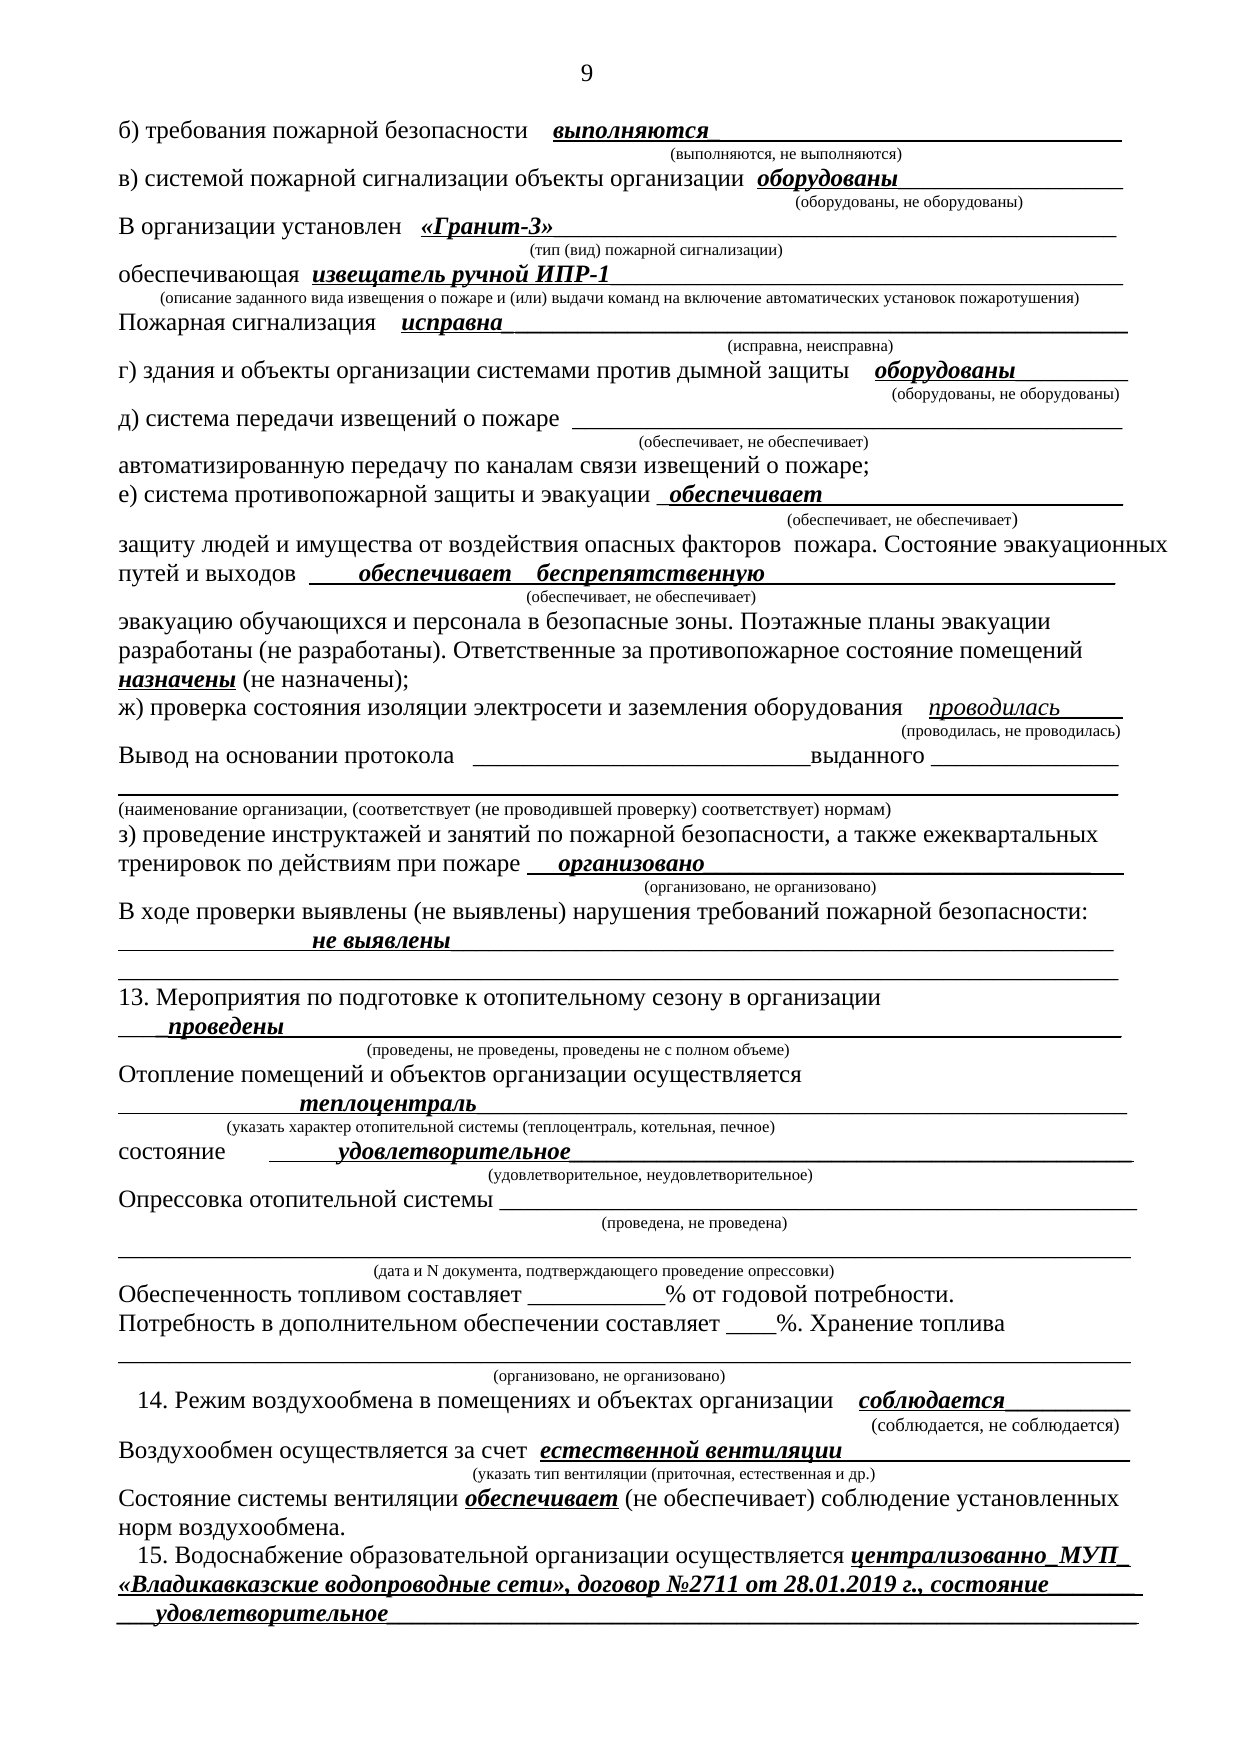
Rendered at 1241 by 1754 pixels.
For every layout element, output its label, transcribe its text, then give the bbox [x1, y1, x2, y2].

text Отопление помещений и объектов организации осуществляется [118, 1059, 1181, 1088]
text д) система передачи извещений о пожаре ____________________________________________ [118, 403, 1181, 431]
text Состояние системы вентиляции обеспечивает (не обеспечивает) соблюдение установленных [118, 1483, 1181, 1512]
text Пожарная сигнализация исправна__________________________________________________ [118, 307, 1181, 336]
text теплоцентраль____________________________________________________ [118, 1088, 1240, 1117]
text (выполняются, не выполняются) [118, 144, 1181, 163]
text ____проведены___________________________________________________________________ [118, 1011, 1181, 1040]
text (оборудованы, не оборудованы) [118, 192, 1181, 211]
text (проведены, не проведены, проведены не с полном объеме) [118, 1040, 1181, 1059]
text автоматизированную передачу по каналам связи извещений о пожаре; [118, 451, 1181, 479]
text 13. Мероприятия по подготовке к отопительному сезону в организации [118, 982, 1181, 1011]
text (исправна, неисправна) [118, 336, 1181, 355]
text б) требования пожарной безопасности выполняются_________________________________ [118, 115, 1181, 144]
text ж) проверка состояния изоляции электросети и заземления оборудования проводилась_____ [118, 692, 1181, 721]
text Воздухообмен осуществляется за счет естественной вентиляции_______________________ [118, 1435, 1181, 1464]
text норм воздухообмена. [118, 1512, 1181, 1541]
text защиту людей и имущества от воздействия опасных факторов пожара. Состояние эвакуационных путей и выходов обеспечивает беспрепятственную____________________________ [118, 529, 1181, 587]
text В ходе проверки выявлены (не выявлены) нарушения требований пожарной безопасности: [118, 896, 1181, 925]
text (описание заданного вида извещения о пожаре и (или) выдачи команд на включение автоматических установок пожаротушения) [118, 288, 1181, 307]
text г) здания и объекты организации системами против дымной защиты оборудованы_________ [118, 355, 1181, 383]
text Обеспеченность топливом составляет ___________% от годовой потребности. [118, 1279, 1181, 1308]
text (дата и N документа, подтверждающего проведение опрессовки) [118, 1260, 1181, 1279]
text (обеспечивает, не обеспечивает) [118, 508, 1181, 529]
text (наименование организации, (соответствует (не проводившей проверку) соответствует) нормам) [118, 798, 1181, 819]
text Потребность в дополнительном обеспечении составляет ____%. Хранение топлива [118, 1308, 1181, 1337]
text В организации установлен «Гранит-3»_____________________________________________ [118, 211, 1181, 240]
text не выявлены_____________________________________________________ [118, 925, 1181, 954]
text «Владикавказские водопроводные сети», договор №2711 от 28.01.2019 г., состояние_______ ___удовлетворительное____________________________________________________________ [118, 1569, 1181, 1627]
text 14. Режим воздухообмена в помещениях и объектах организации соблюдается__________ [118, 1385, 1181, 1414]
text _________________________________________________________________________________ [118, 1232, 1181, 1260]
text _________________________________________________________________________________ [118, 1337, 1181, 1366]
text (проводилась, не проводилась) [118, 721, 1181, 740]
text 15. Водоснабжение образовательной организации осуществляется централизованно_МУП_ [118, 1541, 1181, 1569]
text (указать характер отопительной системы (теплоцентраль, котельная, печное) [118, 1117, 1181, 1136]
text (оборудованы, не оборудованы) [118, 383, 1181, 403]
text Опрессовка отопительной системы ___________________________________________________ [118, 1184, 1181, 1212]
text эвакуацию обучающихся и персонала в безопасные зоны. Поэтажные планы эвакуации [118, 606, 1181, 635]
text (организовано, не организовано) [118, 1366, 1181, 1385]
text (указать тип вентиляции (приточная, естественная и др.) [118, 1464, 1181, 1483]
text 9 [118, 58, 1181, 86]
text е) система противопожарной защиты и эвакуации _обеспечивает________________________ [118, 479, 1181, 508]
text Вывод на основании протокола ___________________________выданного _______________ ________________________________________________________________________________ [118, 740, 1181, 798]
text состояние удовлетворительное_____________________________________________ [118, 1136, 1181, 1164]
text (проведена, не проведена) [118, 1212, 1181, 1232]
text (организовано, не организовано) [118, 877, 1181, 896]
text тренировок по действиям при пожаре организовано_______________________________ __ [118, 848, 1181, 877]
text в) системой пожарной сигнализации объекты организации оборудованы__________________ [118, 163, 1181, 192]
text (соблюдается, не соблюдается) [118, 1414, 1181, 1435]
text (удовлетворительное, неудовлетворительное) [118, 1164, 1181, 1184]
text (обеспечивает, не обеспечивает) [118, 431, 1181, 451]
text (тип (вид) пожарной сигнализации) [118, 240, 1181, 259]
text (обеспечивает, не обеспечивает) [118, 587, 1181, 606]
text обеспечивающая извещатель ручной ИПР-1_________________________________________ [118, 259, 1181, 288]
text ________________________________________________________________________________ [118, 954, 1181, 982]
text з) проведение инструктажей и занятий по пожарной безопасности, а также ежеквартальных [118, 819, 1181, 848]
text разработаны (не разработаны). Ответственные за противопожарное состояние помещений назначены (не назначены); [118, 635, 1181, 692]
